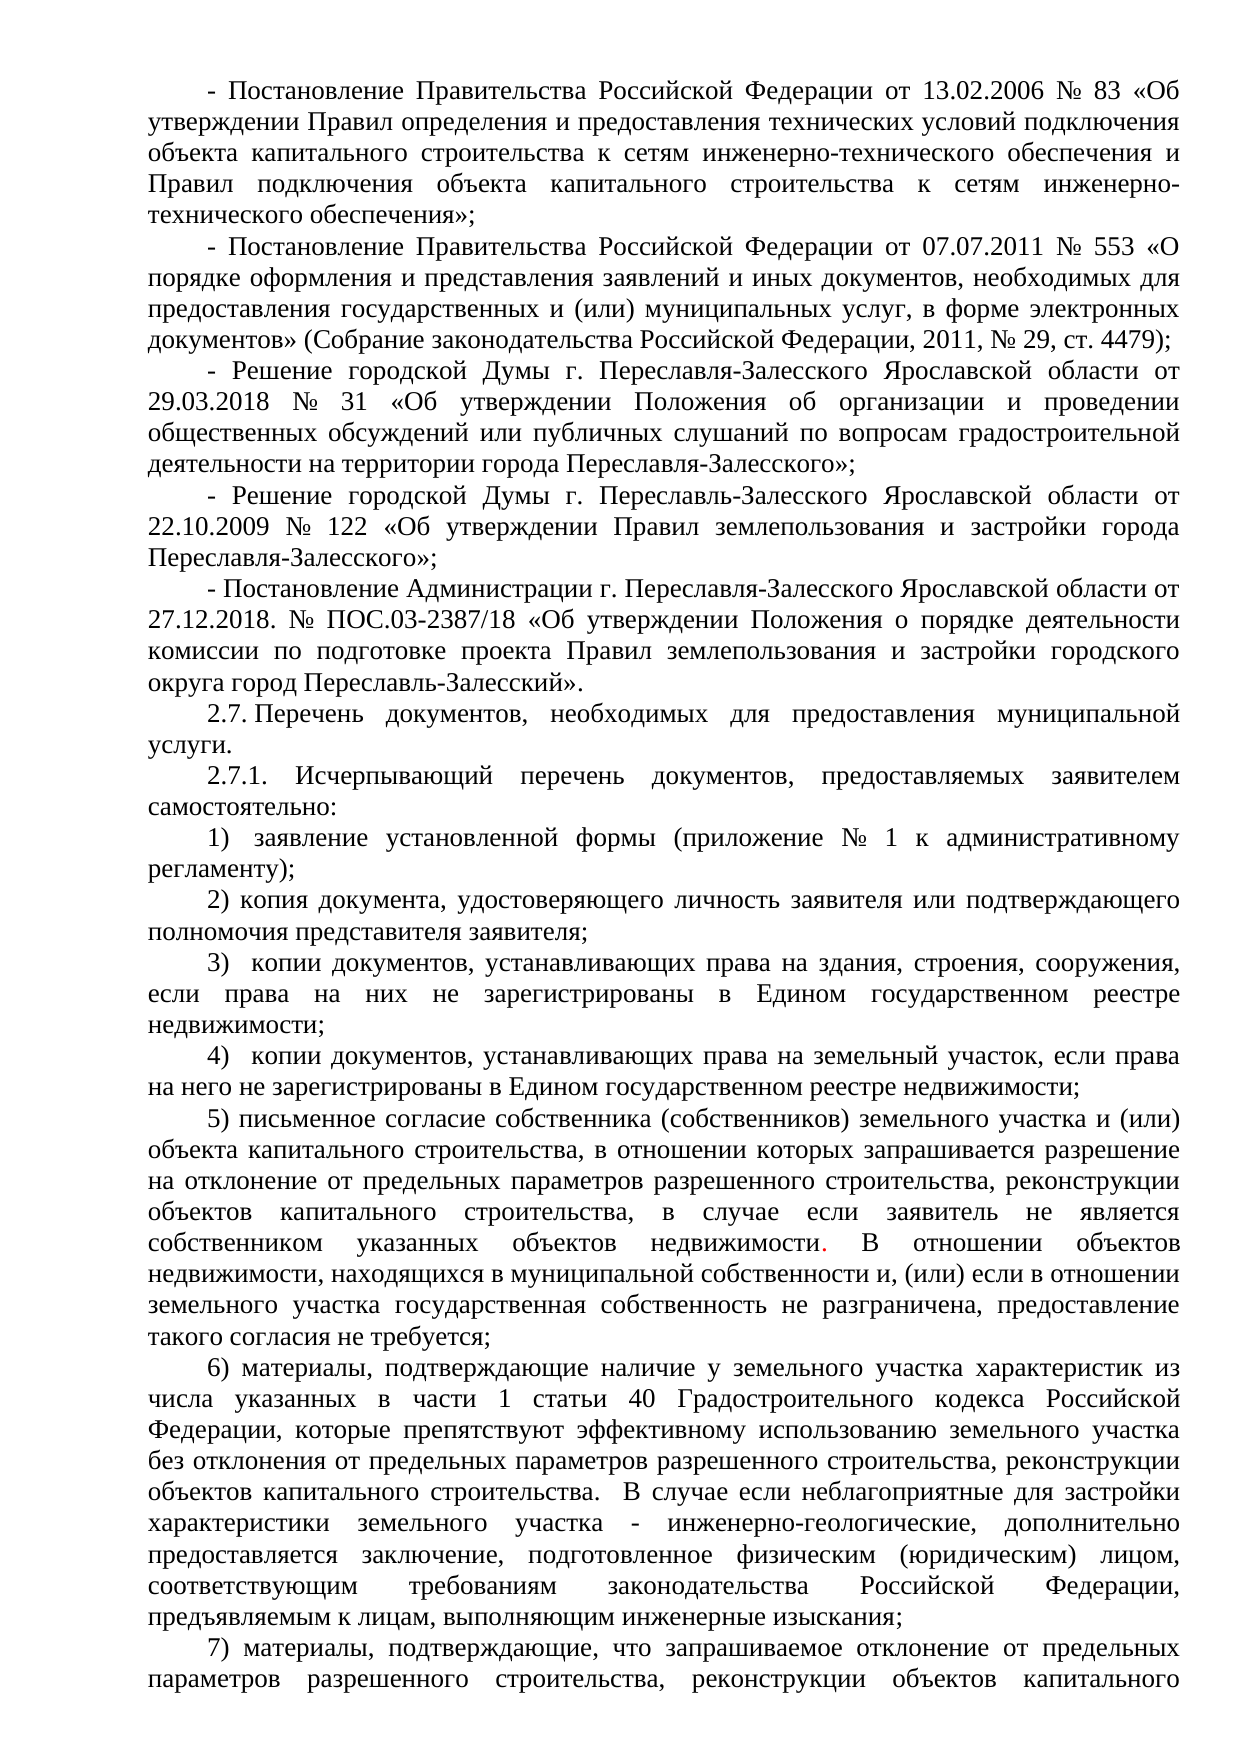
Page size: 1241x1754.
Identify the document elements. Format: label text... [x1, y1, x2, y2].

text 2.7.1. Исчерпывающий перечень документов, предоставляемых заявителем самостоятельно: [148, 759, 1181, 821]
text - Постановление Правительства Российской Федерации от 07.07.2011 № 553 «О порядке оформления и представления заявлений и иных документов, необходимых для предоставления государственных и (или) муниципальных услуг, в форме электронных документов» (Собрание законодательства Российской Федерации, 2011, № 29, ст. 4479); [148, 229, 1181, 354]
text 2) копия документа, удостоверяющего личность заявителя или подтверждающего полномочия представителя заявителя; [148, 884, 1181, 946]
text - Постановление Администрации г. Переславля-Залесского Ярославской области от 27.12.2018. № ПОС.03-2387/18 «Об утверждении Положения о порядке деятельности комиссии по подготовке проекта Правил землепользования и застройки городского округа город Переславль-Залесский». [148, 572, 1181, 697]
list копии документов, устанавливающих права на здания, строения, сооружения, если права на них не зарегистрированы в Едином государственном реестре недвижимости; [148, 946, 1181, 1039]
text - Решение городской Думы г. Переславля-Залесского Ярославской области от 29.03.2018 № 31 «Об утверждении Положения об организации и проведении общественных обсуждений или публичных слушаний по вопросам градостроительной деятельности на территории города Переславля-Залесского»; [148, 354, 1181, 479]
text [148, 1631, 1181, 1693]
list 5) письменное согласие собственника (собственников) земельного участка и (или) объекта капитального строительства, в отношении которых запрашивается разрешение на отклонение от предельных параметров разрешенного строительства, реконструкции объектов капитального строительства, в случае если заявитель не является собственником указанных объектов недвижимости. В отношении объектов недвижимости, находящихся в муниципальной собственности и, (или) если в отношении земельного участка государственная собственность не разграничена, предоставление такого согласия не требуется; [148, 1102, 1181, 1351]
text - Решение городской Думы г. Переславль-Залесского Ярославской области от 22.10.2009 № 122 «Об утверждении Правил землепользования и застройки города Переславля-Залесского»; [148, 479, 1181, 572]
text 1) заявление установленной формы (приложение № 1 к административному регламенту); [148, 821, 1181, 884]
text 2.7. Перечень документов, необходимых для предоставления муниципальной услуги. [148, 697, 1181, 759]
list копии документов, устанавливающих права на земельный участок, если права на него не зарегистрированы в Едином государственном реестре недвижимости; [148, 1039, 1181, 1102]
list 6) материалы, подтверждающие наличие у земельного участка характеристик из числа указанных в части 1 статьи 40 Градостроительного кодекса Российской Федерации, которые препятствуют эффективному использованию земельного участка без отклонения от предельных параметров разрешенного строительства, реконструкции объектов капитального строительства. В случае если неблагоприятные для застройки характеристики земельного участка - инженерно-геологические, дополнительно предоставляется заключение, подготовленное физическим (юридическим) лицом, соответствующим требованиям законодательства Российской Федерации, предъявляемым к лицам, выполняющим инженерные изыскания; [148, 1351, 1181, 1631]
list - Постановление Правительства Российской Федерации от 13.02.2006 № 83 «Об утверждении Правил определения и предоставления технических условий подключения объекта капитального строительства к сетям инженерно-технического обеспечения и Правил подключения объекта капитального строительства к сетям инженерно-технического обеспечения»; [148, 74, 1181, 229]
